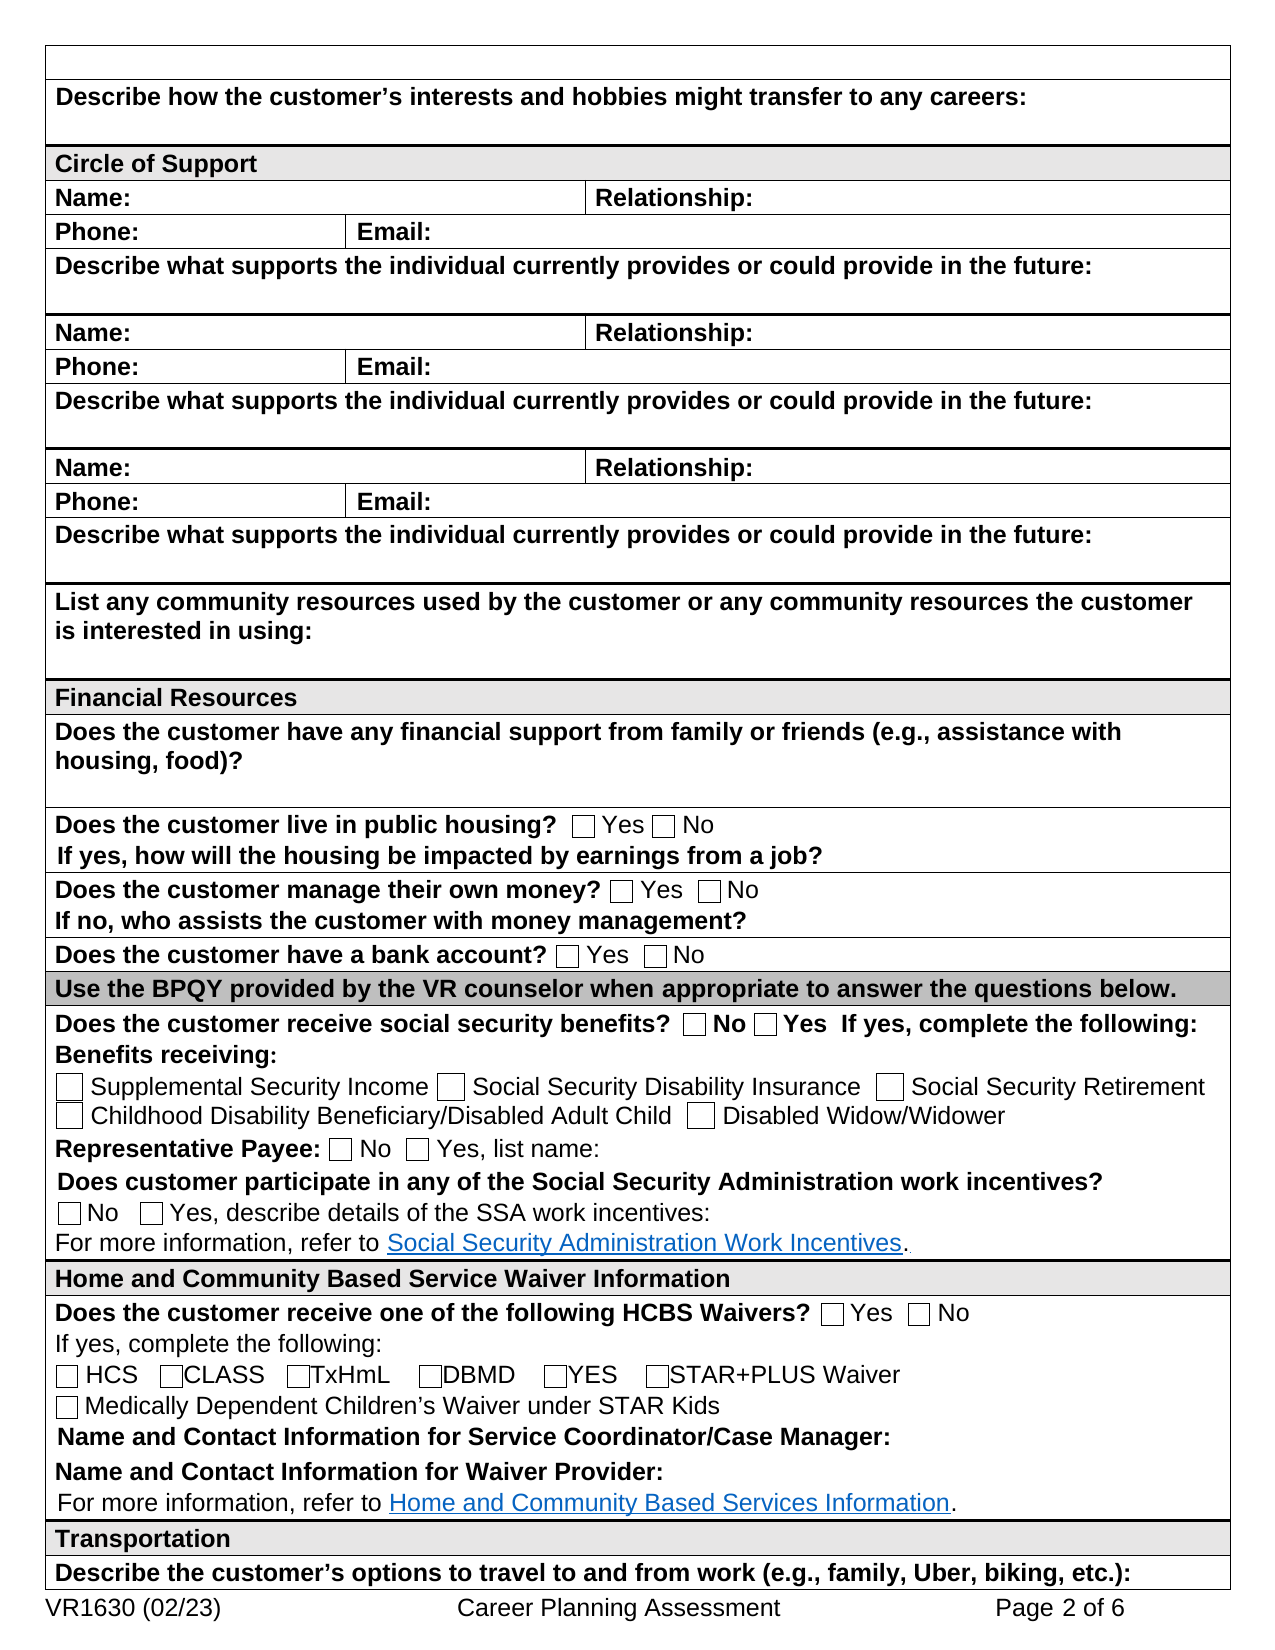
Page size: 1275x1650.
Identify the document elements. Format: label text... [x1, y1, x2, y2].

table_cell Does the customer receive social security benefits? No Yes If yes, complete the following: Benefits receiving: Supplemental Security Income Social Security Disability Insurance Social Security Retirement Childhood Disability Beneficiary/Disabled Adult Child Disabled Widow/Widower [46, 1006, 1230, 1132]
table_cell Email: [346, 484, 1230, 517]
table_cell Circle of Support [46, 147, 1230, 180]
table_cell Does the customer receive one of the following HCBS Waivers? Yes No If yes, complete the following: HCS CLASS TxHmL DBMD YES STAR+PLUS Waiver Medically Dependent Children’s Waiver under STAR Kids Name and Contact Information for Service Coordinator/Case Manager: Name and Contact Information for Waiver Provider: For more information, refer to Home and Community Based Services Information. [46, 1296, 1230, 1519]
table_cell Does the customer live in public housing? Yes No If yes, how will the housing be impacted by earnings from a job? [46, 808, 1230, 872]
table_cell Transportation [46, 1522, 1230, 1555]
table_cell Financial Resources [46, 681, 1230, 714]
table_cell Email: [346, 215, 1230, 248]
table_cell Name: [46, 181, 585, 214]
table_cell Email: [346, 350, 1230, 382]
table_cell List any community resources used by the customer or any community resources the customer is interested in using: [46, 585, 1230, 678]
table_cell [46, 46, 1230, 79]
table_cell Name: [46, 450, 585, 483]
table_cell Does the customer have a bank account? Yes No [46, 938, 1230, 971]
table_cell Relationship: [586, 316, 1230, 348]
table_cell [46, 1556, 1230, 1589]
table_cell Use the BPQY provided by the VR counselor when appropriate to answer the questions below. [46, 972, 1230, 1005]
table_cell Describe what supports the individual currently provides or could provide in the future: [46, 518, 1230, 582]
table_cell Phone: [46, 484, 345, 517]
table_cell Relationship: [586, 181, 1230, 214]
table_cell Describe what supports the individual currently provides or could provide in the future: [46, 249, 1230, 312]
table_cell Relationship: [586, 450, 1230, 483]
table_cell Name: [46, 316, 585, 348]
table_cell Does the customer manage their own money? Yes No If no, who assists the customer with money management? [46, 873, 1230, 937]
table_cell Describe what supports the individual currently provides or could provide in the future: [46, 384, 1230, 447]
table_cell Describe how the customer’s interests and hobbies might transfer to any careers: [46, 80, 1230, 144]
table_cell Representative Payee: No Yes, list name: [46, 1132, 1230, 1164]
table_cell Home and Community Based Service Waiver Information [46, 1262, 1230, 1295]
table_cell Does customer participate in any of the Social Security Administration work incentives? No Yes, describe details of the SSA work incentives: For more information, refer to Social Security Administration Work Incentives. [46, 1165, 1230, 1259]
table_cell Phone: [46, 215, 345, 248]
table_cell Does the customer have any financial support from family or friends (e.g., assistance with housing, food)? [46, 715, 1230, 807]
table_cell Phone: [46, 350, 345, 382]
